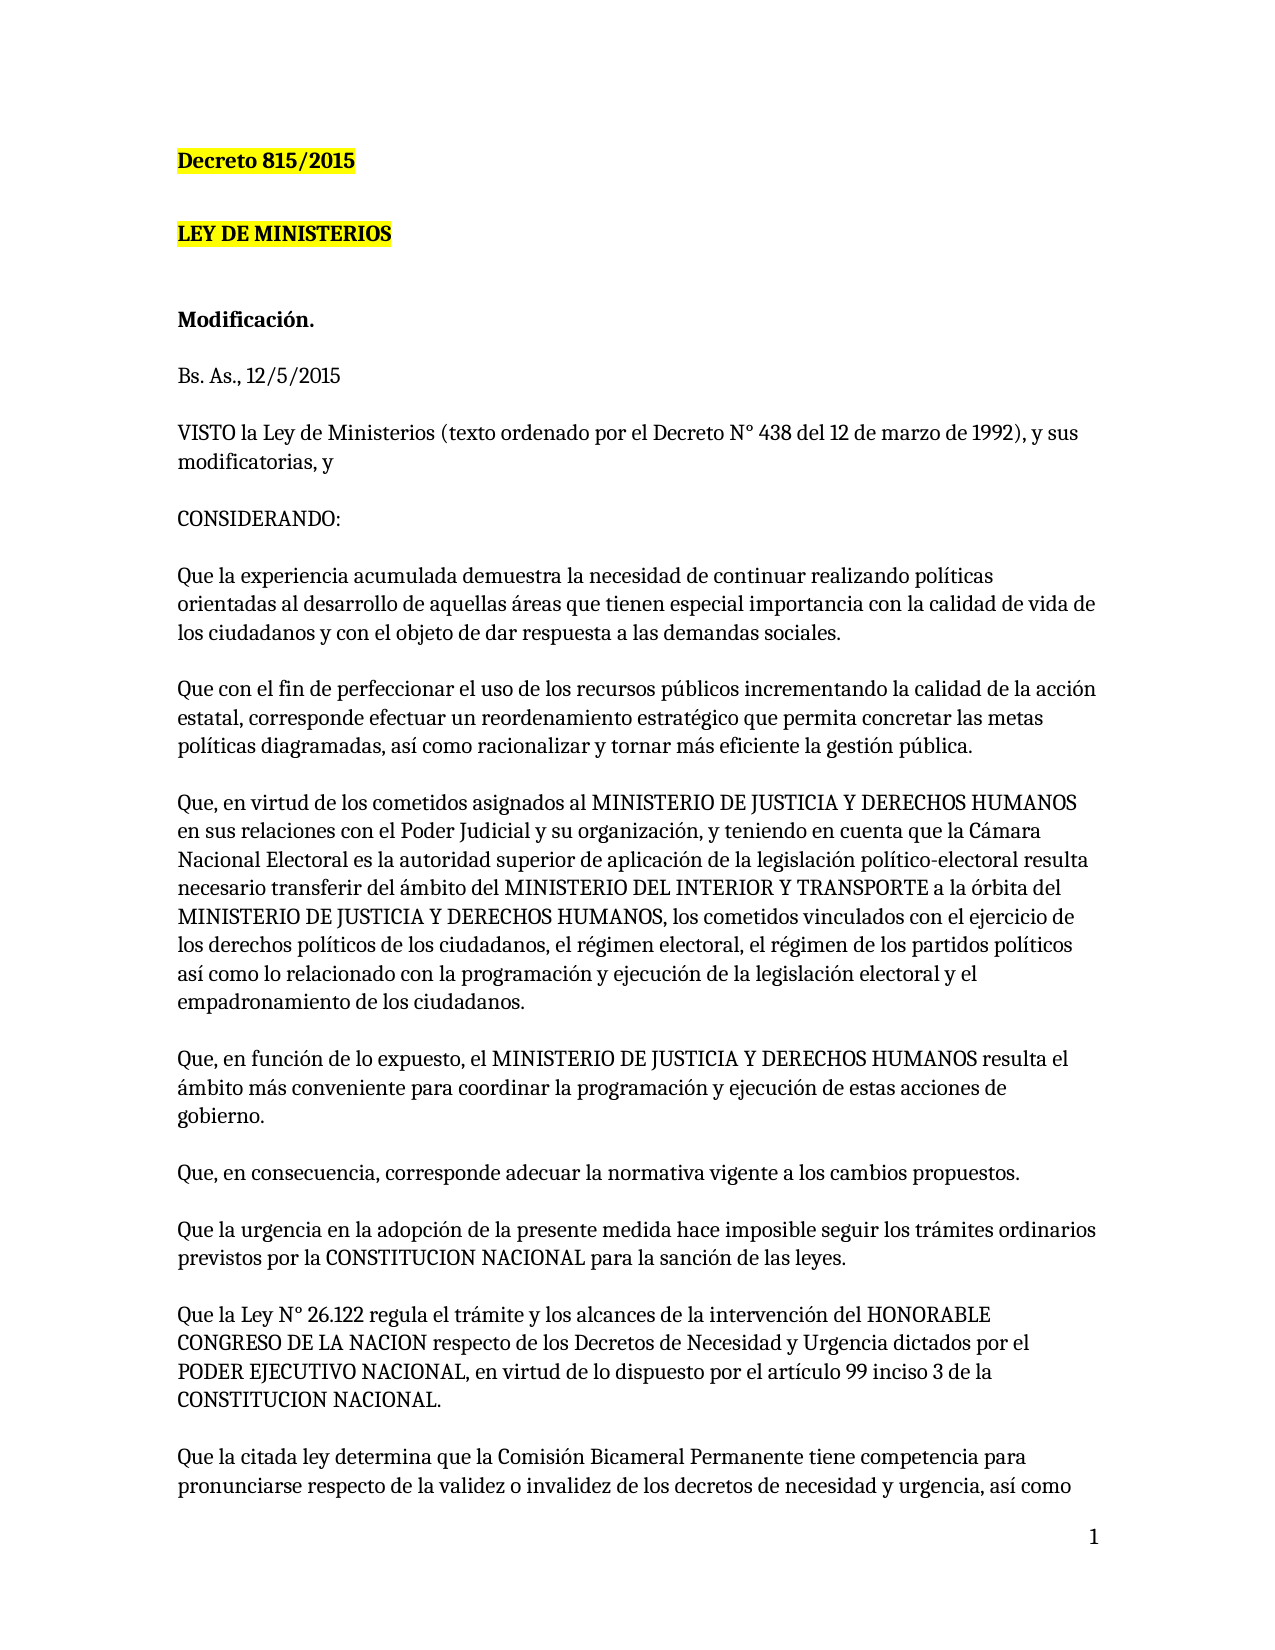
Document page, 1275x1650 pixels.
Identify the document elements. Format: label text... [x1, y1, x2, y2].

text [177, 221, 1098, 1499]
text Decreto 815/2015 [177, 148, 1098, 202]
